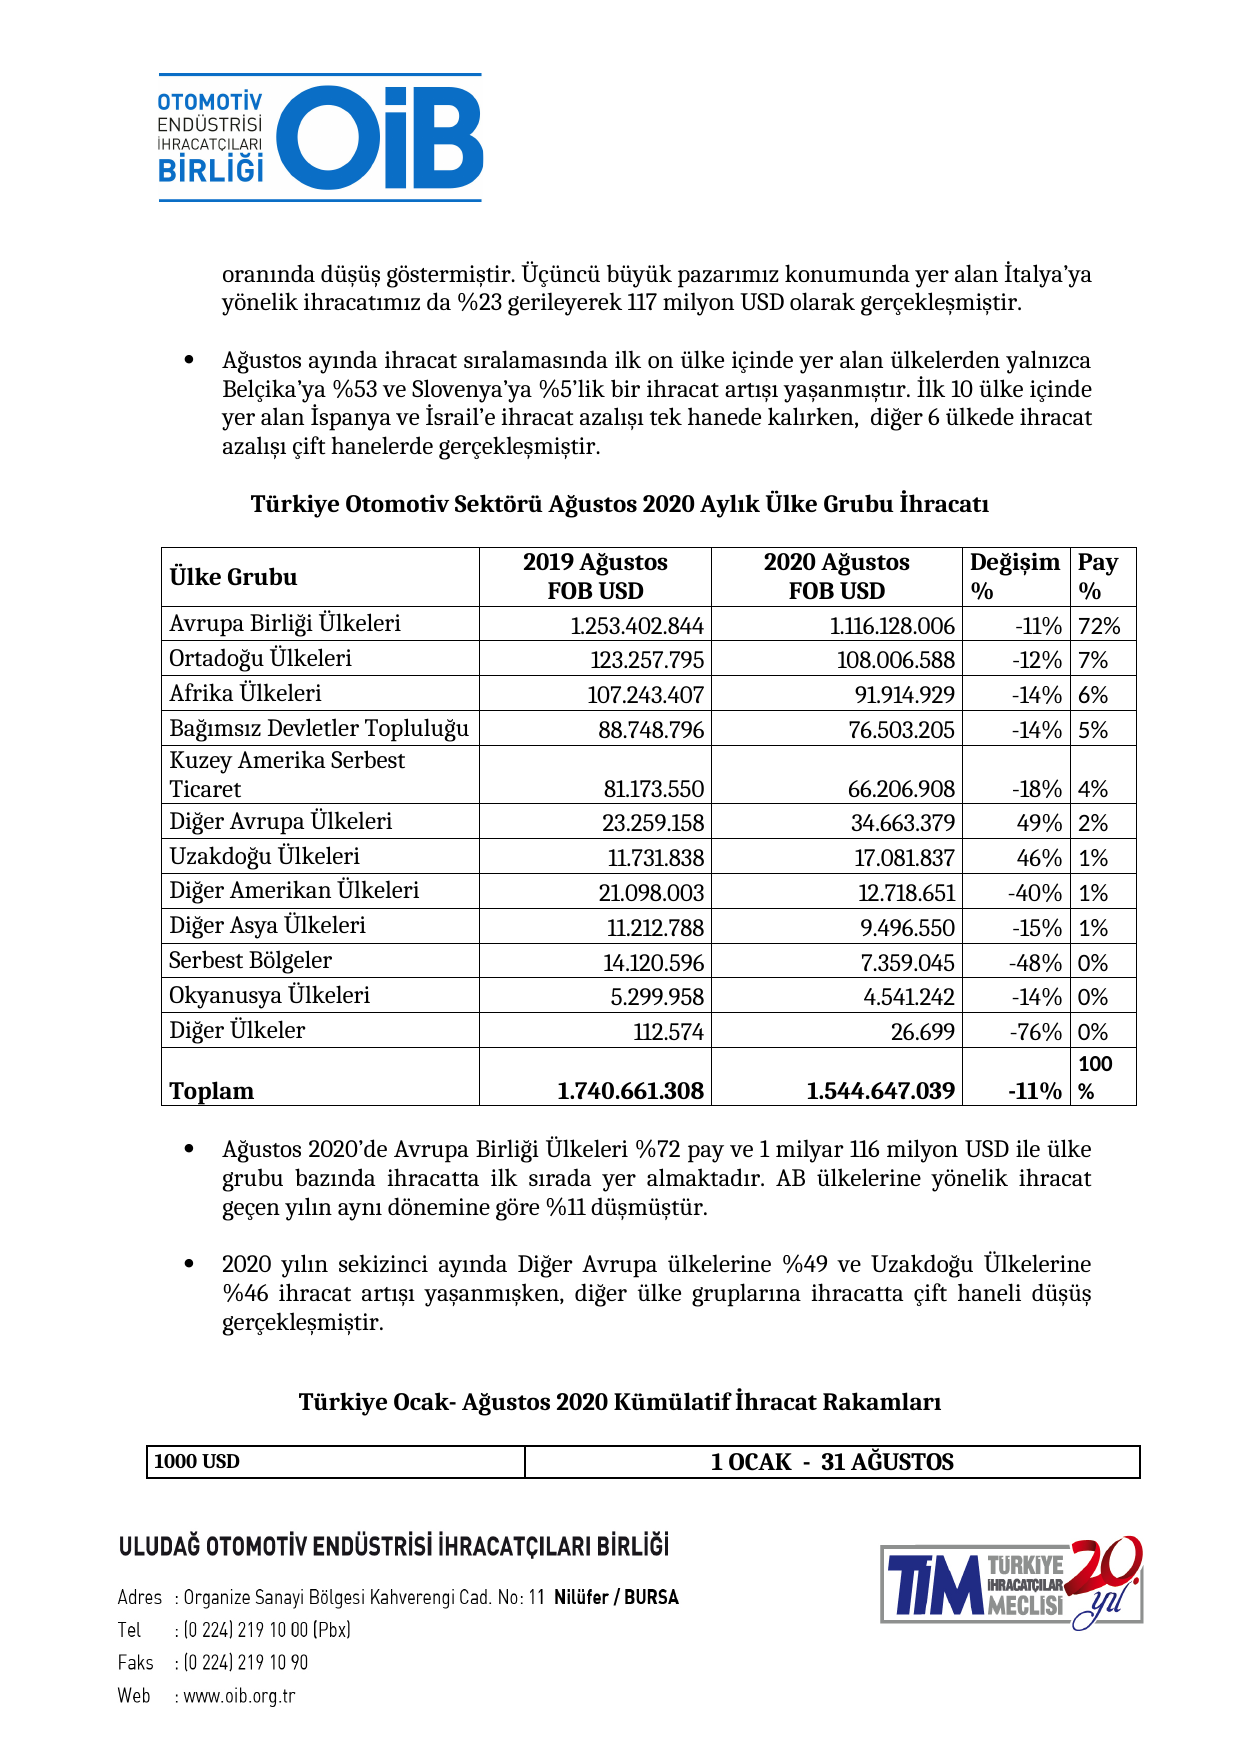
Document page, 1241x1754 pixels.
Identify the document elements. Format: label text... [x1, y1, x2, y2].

table_cell Diğer Asya Ülkeleri [162, 909, 479, 942]
table_cell 1.740.661.308 [480, 1048, 711, 1105]
table_cell -14% [963, 676, 1070, 710]
table_cell 5% [1071, 711, 1136, 745]
table_cell 14.120.596 [480, 944, 711, 977]
table_cell -14% [963, 978, 1070, 1012]
table_cell -11% [963, 607, 1070, 640]
text Türkiye Otomotiv Sektörü Ağustos 2020 Aylık Ülke Grubu İhracatı [147, 489, 1093, 518]
list Ağustos ayında ihracat sıralamasında ilk on ülke içinde yer alan ülkelerden yalnızca Belçika’ya %53 ve Slovenya’ya %5’lik bir ihracat artışı yaşanmıştır. İlk 10 ülke içinde yer alan İspanya ve İsrail’e ihracat azalışı tek hanede kalırken, diğer 6 ülkede ihracat azalışı çift hanelerde gerçekleşmiştir. [184, 346, 1093, 461]
table_cell Diğer Avrupa Ülkeleri [162, 804, 479, 838]
table_cell 1.116.128.006 [712, 607, 962, 640]
table_cell 66.206.908 [712, 746, 962, 803]
table_cell 12.718.651 [712, 874, 962, 908]
table_cell 21.098.003 [480, 874, 711, 908]
table_cell 9.496.550 [712, 909, 962, 942]
table_cell 34.663.379 [712, 804, 962, 838]
table_cell Bağımsız Devletler Topluluğu [162, 711, 479, 745]
table_cell 123.257.795 [480, 641, 711, 675]
table_cell 0% [1071, 944, 1136, 977]
table_cell Diğer Ülkeler [162, 1013, 479, 1047]
table_cell 23.259.158 [480, 804, 711, 838]
table_cell 7.359.045 [712, 944, 962, 977]
table_cell 88.748.796 [480, 711, 711, 745]
table_cell -11% [963, 1048, 1070, 1105]
table_cell 76.503.205 [712, 711, 962, 745]
table_cell 2% [1071, 804, 1136, 838]
table_cell 81.173.550 [480, 746, 711, 803]
text Türkiye Ocak- Ağustos 2020 Kümülatif İhracat Rakamları [147, 1387, 1093, 1416]
table_cell Uzakdoğu Ülkeleri [162, 839, 479, 873]
table_cell 46% [963, 839, 1070, 873]
picture [0, 1489, 1241, 1754]
table_cell 0% [1071, 1013, 1136, 1047]
table_cell 1% [1071, 874, 1136, 908]
table_cell 72% [1071, 607, 1136, 640]
table_header 1000 USD [148, 1447, 524, 1477]
list 2020 yılın sekizinci ayında Diğer Avrupa ülkelerine %49 ve Uzakdoğu Ülkelerine %46 ihracat artışı yaşanmışken, diğer ülke gruplarına ihracatta çift haneli düşüş gerçekleşmiştir. [184, 1250, 1093, 1336]
table_cell 4% [1071, 746, 1136, 803]
table_cell -15% [963, 909, 1070, 942]
table_cell Ortadoğu Ülkeleri [162, 641, 479, 675]
table_cell Diğer Amerikan Ülkeleri [162, 874, 479, 908]
table_cell -40% [963, 874, 1070, 908]
table_cell 11.731.838 [480, 839, 711, 873]
table_cell -14% [963, 711, 1070, 745]
table_cell -48% [963, 944, 1070, 977]
table_header Pay % [1071, 548, 1136, 606]
table_cell 1% [1071, 839, 1136, 873]
table_cell 7% [1071, 641, 1136, 675]
table_cell 49% [963, 804, 1070, 838]
table_cell 4.541.242 [712, 978, 962, 1012]
table_cell -12% [963, 641, 1070, 675]
table_cell 108.006.588 [712, 641, 962, 675]
table_header Ülke Grubu [162, 548, 479, 606]
table_cell Avrupa Birliği Ülkeleri [162, 607, 479, 640]
table_cell 5.299.958 [480, 978, 711, 1012]
table_cell 6% [1071, 676, 1136, 710]
table_cell 0% [1071, 978, 1136, 1012]
table_cell 11.212.788 [480, 909, 711, 942]
table_cell 112.574 [480, 1013, 711, 1047]
table_cell Serbest Bölgeler [162, 944, 479, 977]
table_header Değişim % [963, 548, 1070, 606]
table_cell Kuzey Amerika Serbest Ticaret [162, 746, 479, 803]
table_header 2020 Ağustos FOB USD [712, 548, 962, 606]
picture [158, 73, 484, 202]
table_cell -18% [963, 746, 1070, 803]
table_cell 26.699 [712, 1013, 962, 1047]
table_cell 107.243.407 [480, 676, 711, 710]
table_cell -76% [963, 1013, 1070, 1047]
table_cell 17.081.837 [712, 839, 962, 873]
table_header 1 OCAK - 31 AĞUSTOS [526, 1447, 1139, 1477]
table_cell Okyanusya Ülkeleri [162, 978, 479, 1012]
table_cell 1.544.647.039 [712, 1048, 962, 1105]
table_cell Toplam [162, 1048, 479, 1105]
table_header 2019 Ağustos FOB USD [480, 548, 711, 606]
table_cell 1.253.402.844 [480, 607, 711, 640]
table_cell Afrika Ülkeleri [162, 676, 479, 710]
table_cell 1% [1071, 909, 1136, 942]
list Ağustos 2020’de Avrupa Birliği Ülkeleri %72 pay ve 1 milyar 116 milyon USD ile ülke grubu bazında ihracatta ilk sırada yer almaktadır. AB ülkelerine yönelik ihracat geçen yılın aynı dönemine göre %11 düşmüştür. [184, 1135, 1093, 1221]
table_cell 91.914.929 [712, 676, 962, 710]
table_cell 100% [1071, 1048, 1136, 1105]
